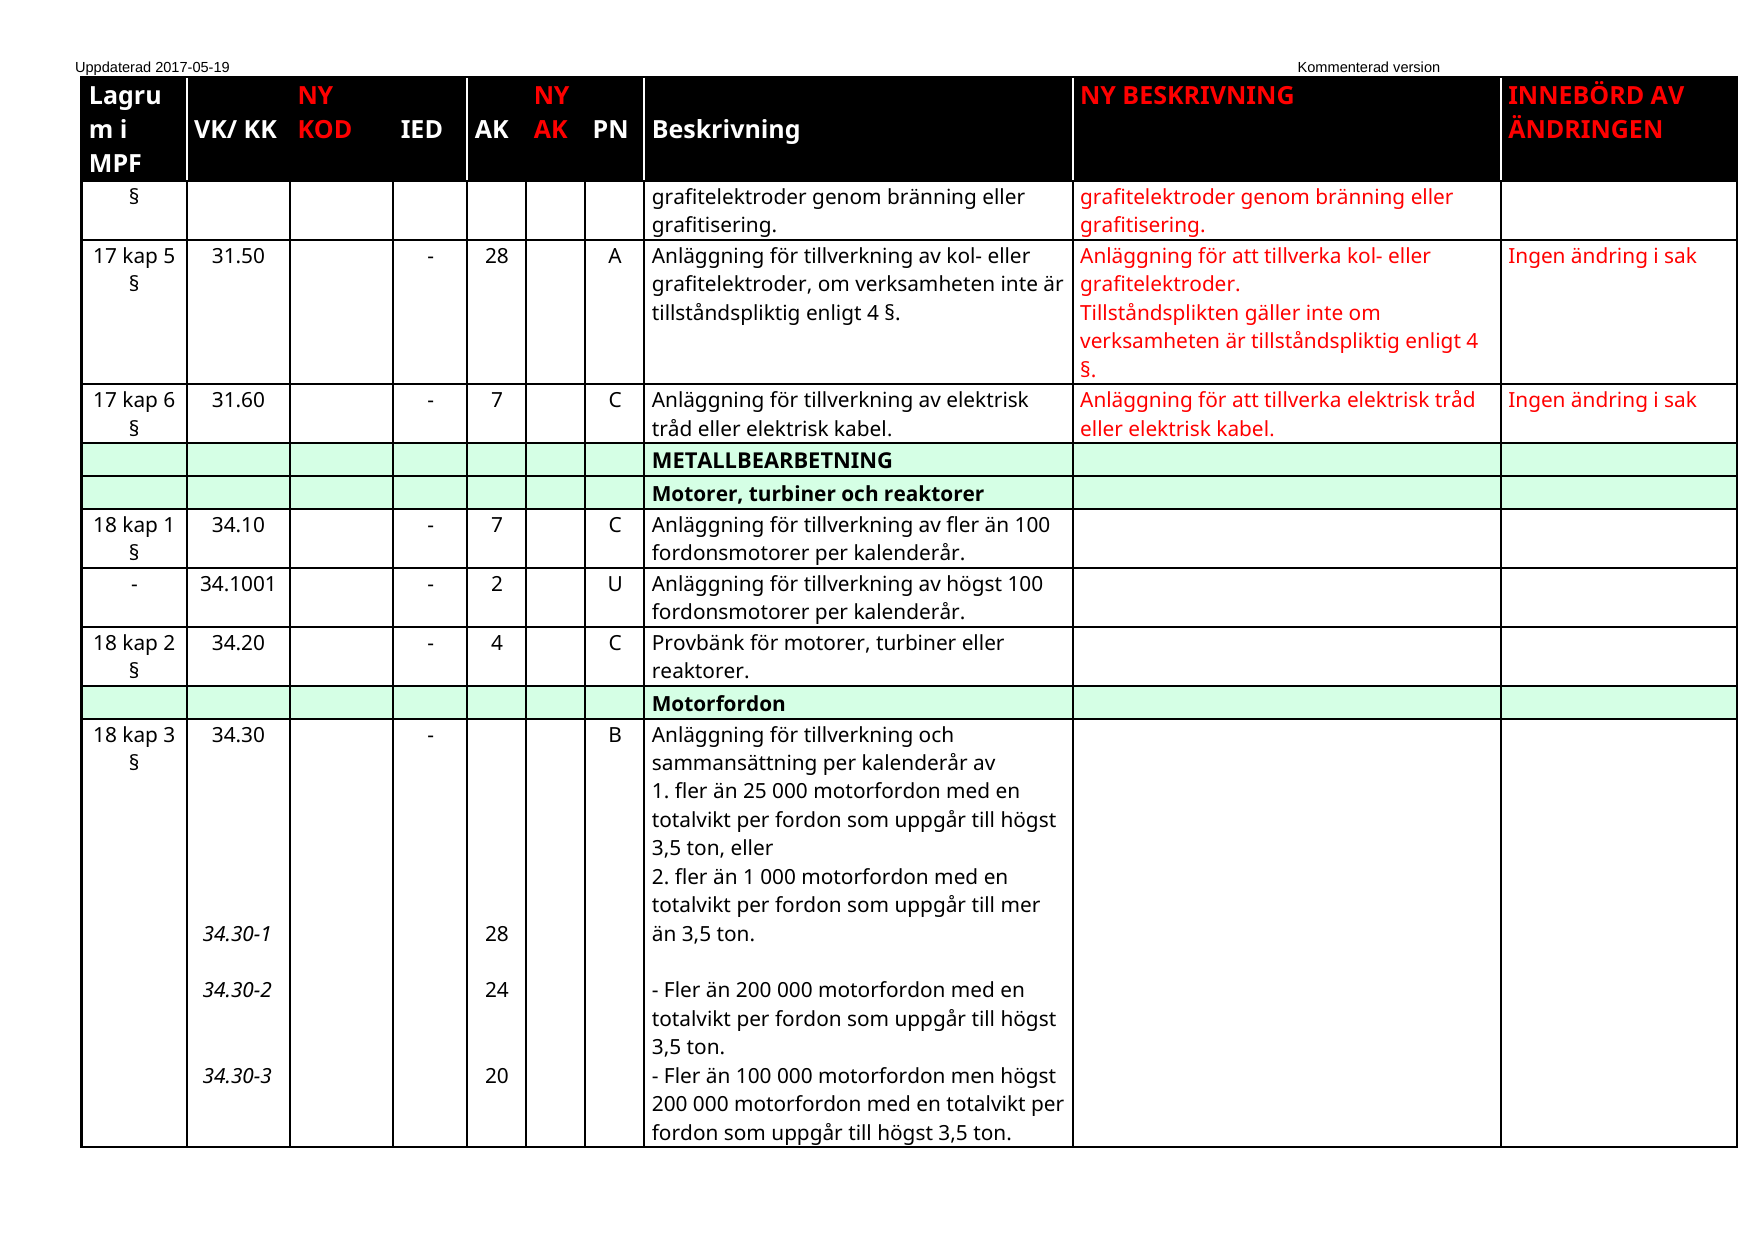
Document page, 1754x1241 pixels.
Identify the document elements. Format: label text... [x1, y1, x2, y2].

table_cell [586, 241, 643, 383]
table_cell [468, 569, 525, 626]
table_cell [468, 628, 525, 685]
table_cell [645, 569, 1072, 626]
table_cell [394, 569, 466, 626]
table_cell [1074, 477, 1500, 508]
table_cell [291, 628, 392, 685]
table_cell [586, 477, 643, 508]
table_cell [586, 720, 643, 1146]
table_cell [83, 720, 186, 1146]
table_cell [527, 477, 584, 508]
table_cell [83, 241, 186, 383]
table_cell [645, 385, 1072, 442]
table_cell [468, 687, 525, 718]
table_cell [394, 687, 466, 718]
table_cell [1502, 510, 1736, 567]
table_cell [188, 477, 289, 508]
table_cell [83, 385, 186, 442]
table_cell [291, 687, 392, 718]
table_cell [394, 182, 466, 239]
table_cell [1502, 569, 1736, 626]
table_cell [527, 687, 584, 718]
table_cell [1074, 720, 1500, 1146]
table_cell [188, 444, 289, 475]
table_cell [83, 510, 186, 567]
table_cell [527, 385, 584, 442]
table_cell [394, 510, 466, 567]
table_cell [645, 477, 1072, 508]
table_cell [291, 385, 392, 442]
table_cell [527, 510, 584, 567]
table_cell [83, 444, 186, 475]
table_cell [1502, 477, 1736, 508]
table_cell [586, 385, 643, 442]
table_header AK [468, 78, 525, 180]
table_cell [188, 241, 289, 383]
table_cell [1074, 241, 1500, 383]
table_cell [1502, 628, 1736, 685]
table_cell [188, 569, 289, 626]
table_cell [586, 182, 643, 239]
table_header VK/ KK [188, 78, 289, 180]
table_header NY BESKRIVNING [1074, 78, 1500, 180]
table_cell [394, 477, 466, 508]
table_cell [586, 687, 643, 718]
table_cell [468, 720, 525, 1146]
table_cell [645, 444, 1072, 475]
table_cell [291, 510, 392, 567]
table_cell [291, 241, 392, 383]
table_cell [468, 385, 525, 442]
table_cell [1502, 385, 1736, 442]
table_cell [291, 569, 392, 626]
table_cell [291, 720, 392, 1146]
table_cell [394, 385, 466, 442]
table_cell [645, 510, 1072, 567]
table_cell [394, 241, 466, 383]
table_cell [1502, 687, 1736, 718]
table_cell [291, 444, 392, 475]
table_header IED [394, 78, 466, 180]
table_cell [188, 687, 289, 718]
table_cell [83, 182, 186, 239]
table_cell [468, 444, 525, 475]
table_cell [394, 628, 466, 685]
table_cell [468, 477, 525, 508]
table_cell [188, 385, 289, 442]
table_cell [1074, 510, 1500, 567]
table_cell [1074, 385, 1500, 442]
table_header INNEBÖRD AV ÄNDRINGEN [1502, 78, 1736, 180]
table_header PN [586, 78, 643, 180]
table_header Lagrum i MPF [83, 78, 186, 180]
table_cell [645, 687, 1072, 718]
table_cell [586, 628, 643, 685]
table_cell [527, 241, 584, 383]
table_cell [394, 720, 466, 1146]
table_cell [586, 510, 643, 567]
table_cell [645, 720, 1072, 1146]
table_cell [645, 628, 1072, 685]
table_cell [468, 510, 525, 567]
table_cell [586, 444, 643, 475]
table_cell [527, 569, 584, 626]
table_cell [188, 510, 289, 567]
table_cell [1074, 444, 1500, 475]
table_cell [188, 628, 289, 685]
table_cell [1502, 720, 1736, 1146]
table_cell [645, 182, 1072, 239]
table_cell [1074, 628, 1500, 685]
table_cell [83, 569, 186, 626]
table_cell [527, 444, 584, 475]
table_header Beskrivning [645, 78, 1072, 180]
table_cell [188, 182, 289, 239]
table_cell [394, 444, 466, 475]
table_header NY KOD [291, 78, 392, 180]
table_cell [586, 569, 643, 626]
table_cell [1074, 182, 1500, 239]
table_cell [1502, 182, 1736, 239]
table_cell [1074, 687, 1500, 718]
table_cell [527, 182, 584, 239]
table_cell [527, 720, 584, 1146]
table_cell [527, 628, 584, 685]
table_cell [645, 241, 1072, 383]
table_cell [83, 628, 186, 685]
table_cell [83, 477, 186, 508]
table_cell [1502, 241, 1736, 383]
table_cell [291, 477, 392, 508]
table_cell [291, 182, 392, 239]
table_header NY AK [527, 78, 584, 180]
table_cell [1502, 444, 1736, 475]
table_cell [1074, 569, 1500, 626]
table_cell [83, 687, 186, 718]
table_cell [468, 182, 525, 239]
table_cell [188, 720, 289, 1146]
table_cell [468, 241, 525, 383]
